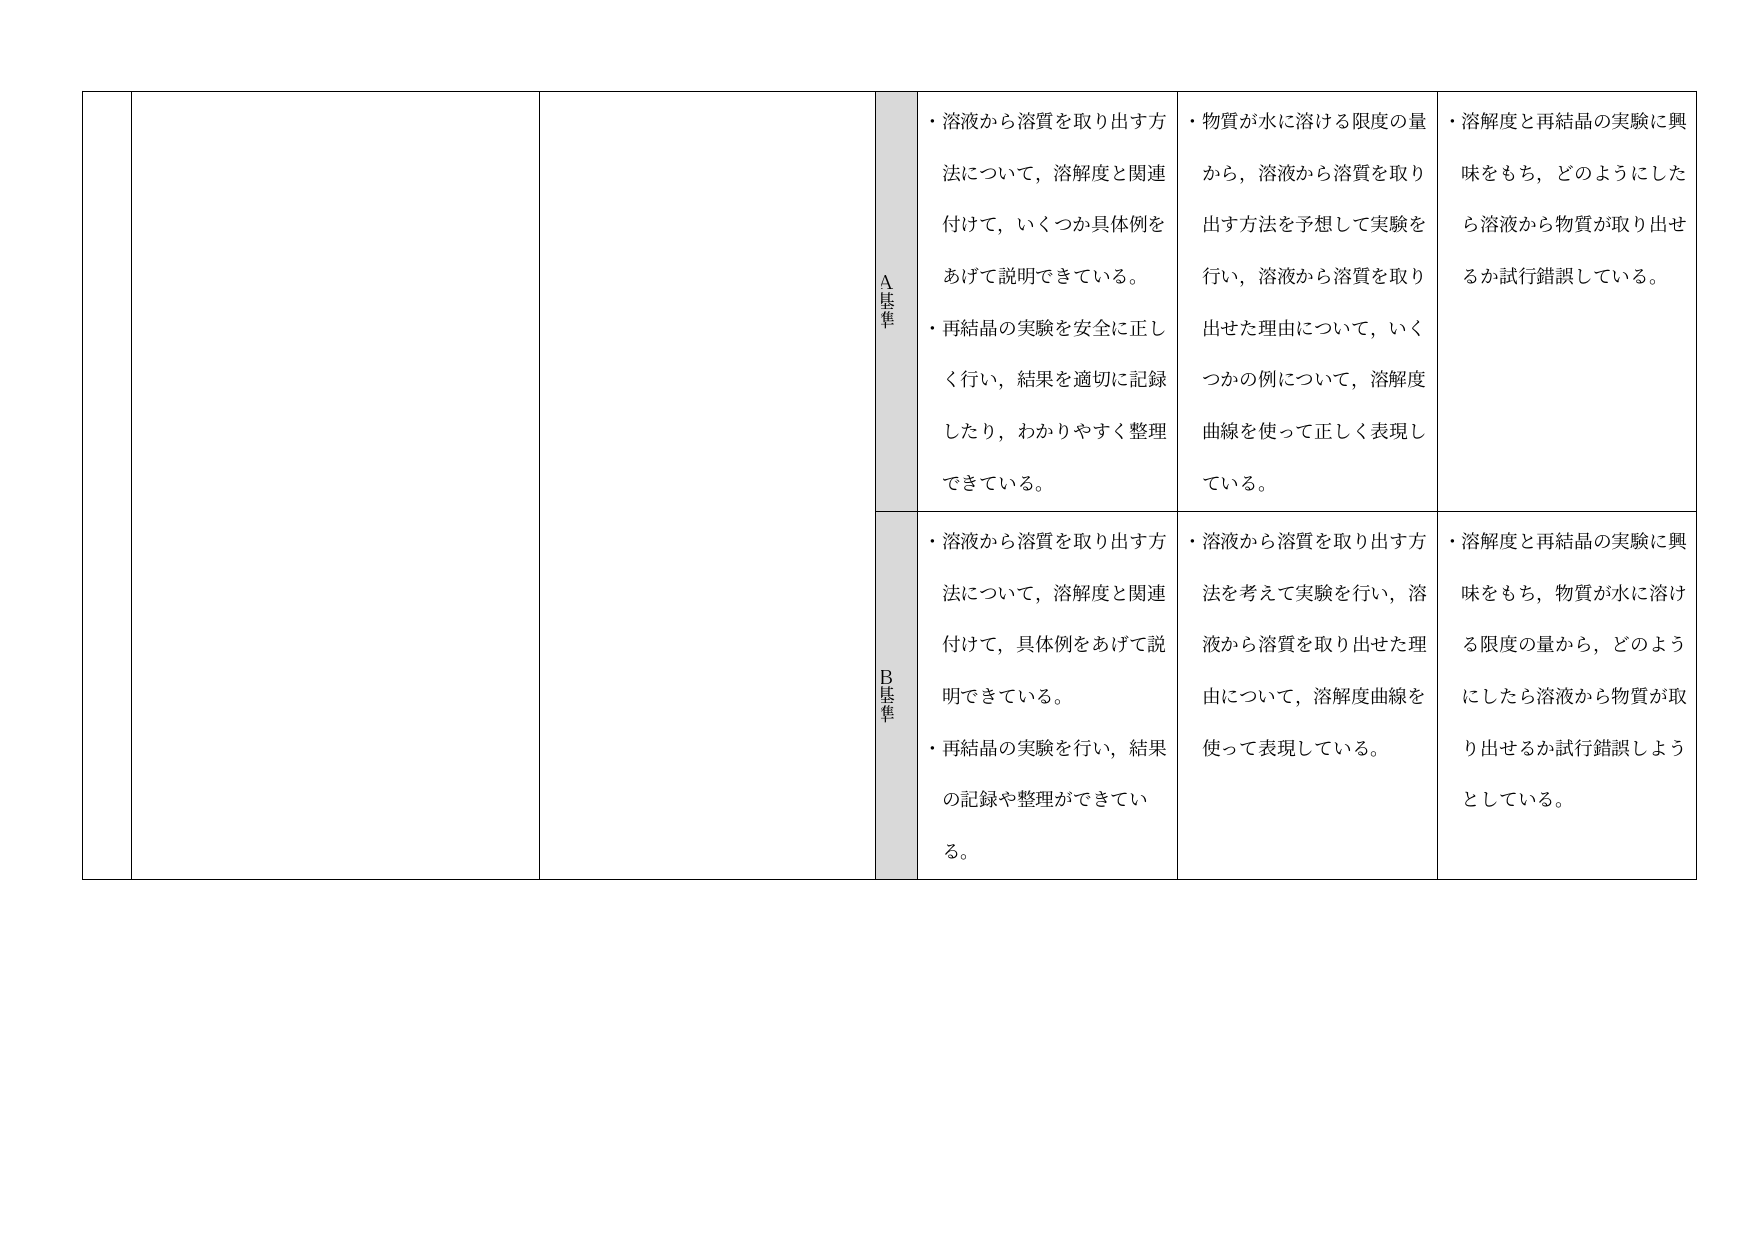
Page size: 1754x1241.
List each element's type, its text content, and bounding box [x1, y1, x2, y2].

table_cell ・溶液から溶質を取り出す方法を考えて実験を行い，溶液から溶質を取り出せた理由について，溶解度曲線を使って表現している。 [1178, 512, 1437, 879]
table_cell ・溶液から溶質を取り出す方法について，溶解度と関連付けて，具体例をあげて説明できている。 ・再結晶の実験を行い，結果の記録や整理ができている。 [918, 512, 1177, 879]
table_cell Ａ基準 [876, 92, 917, 511]
table_cell ・溶解度と再結晶の実験に興味をもち，どのようにしたら溶液から物質が取り出せるか試行錯誤している。 [1438, 92, 1696, 511]
table_cell ・物質が水に溶ける限度の量から，溶液から溶質を取り出す方法を予想して実験を行い，溶液から溶質を取り出せた理由について，いくつかの例について，溶解度曲線を使って正しく表現している。 [1178, 92, 1437, 511]
table_cell ・溶液から溶質を取り出す方法について，溶解度と関連付けて，いくつか具体例をあげて説明できている。 ・再結晶の実験を安全に正しく行い，結果を適切に記録したり，わかりやすく整理できている。 [918, 92, 1177, 511]
table_cell ・溶解度と再結晶の実験に興味をもち，物質が水に溶ける限度の量から，どのようにしたら溶液から物質が取り出せるか試行錯誤しようとしている。 [1438, 512, 1696, 879]
table_cell Ｂ基準 [876, 512, 917, 879]
